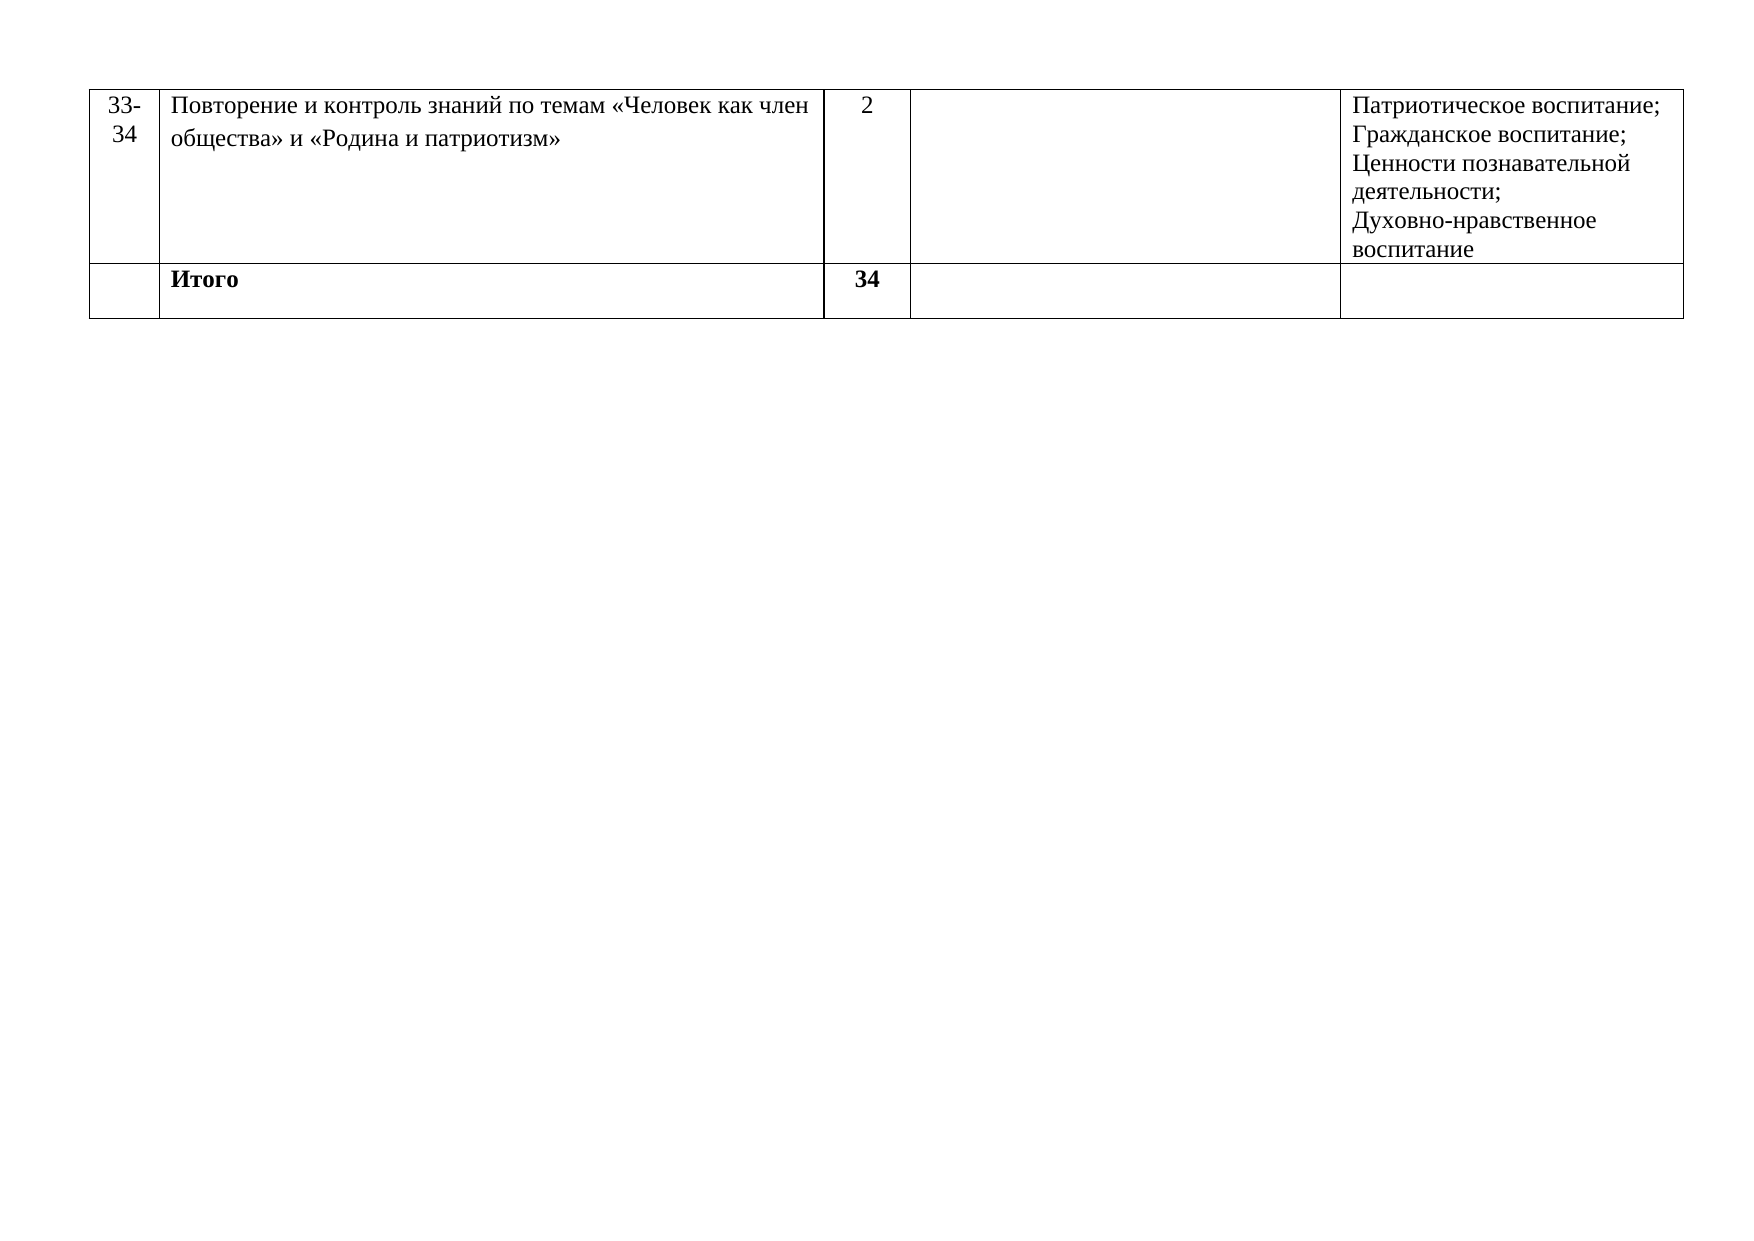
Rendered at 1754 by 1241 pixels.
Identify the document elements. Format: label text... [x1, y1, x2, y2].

table_cell 2 [825, 90, 910, 263]
table_cell [1341, 264, 1683, 318]
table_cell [1341, 90, 1683, 263]
table_cell [911, 90, 1340, 263]
table_cell [90, 264, 159, 318]
table_cell [911, 264, 1340, 318]
table_cell Итого [160, 264, 823, 318]
table_cell 34 [825, 264, 910, 318]
table_cell Повторение и контроль знаний по темам «Человек как член общества» и «Родина и патриотизм» [160, 90, 823, 263]
table_cell 33-34 [90, 90, 159, 263]
